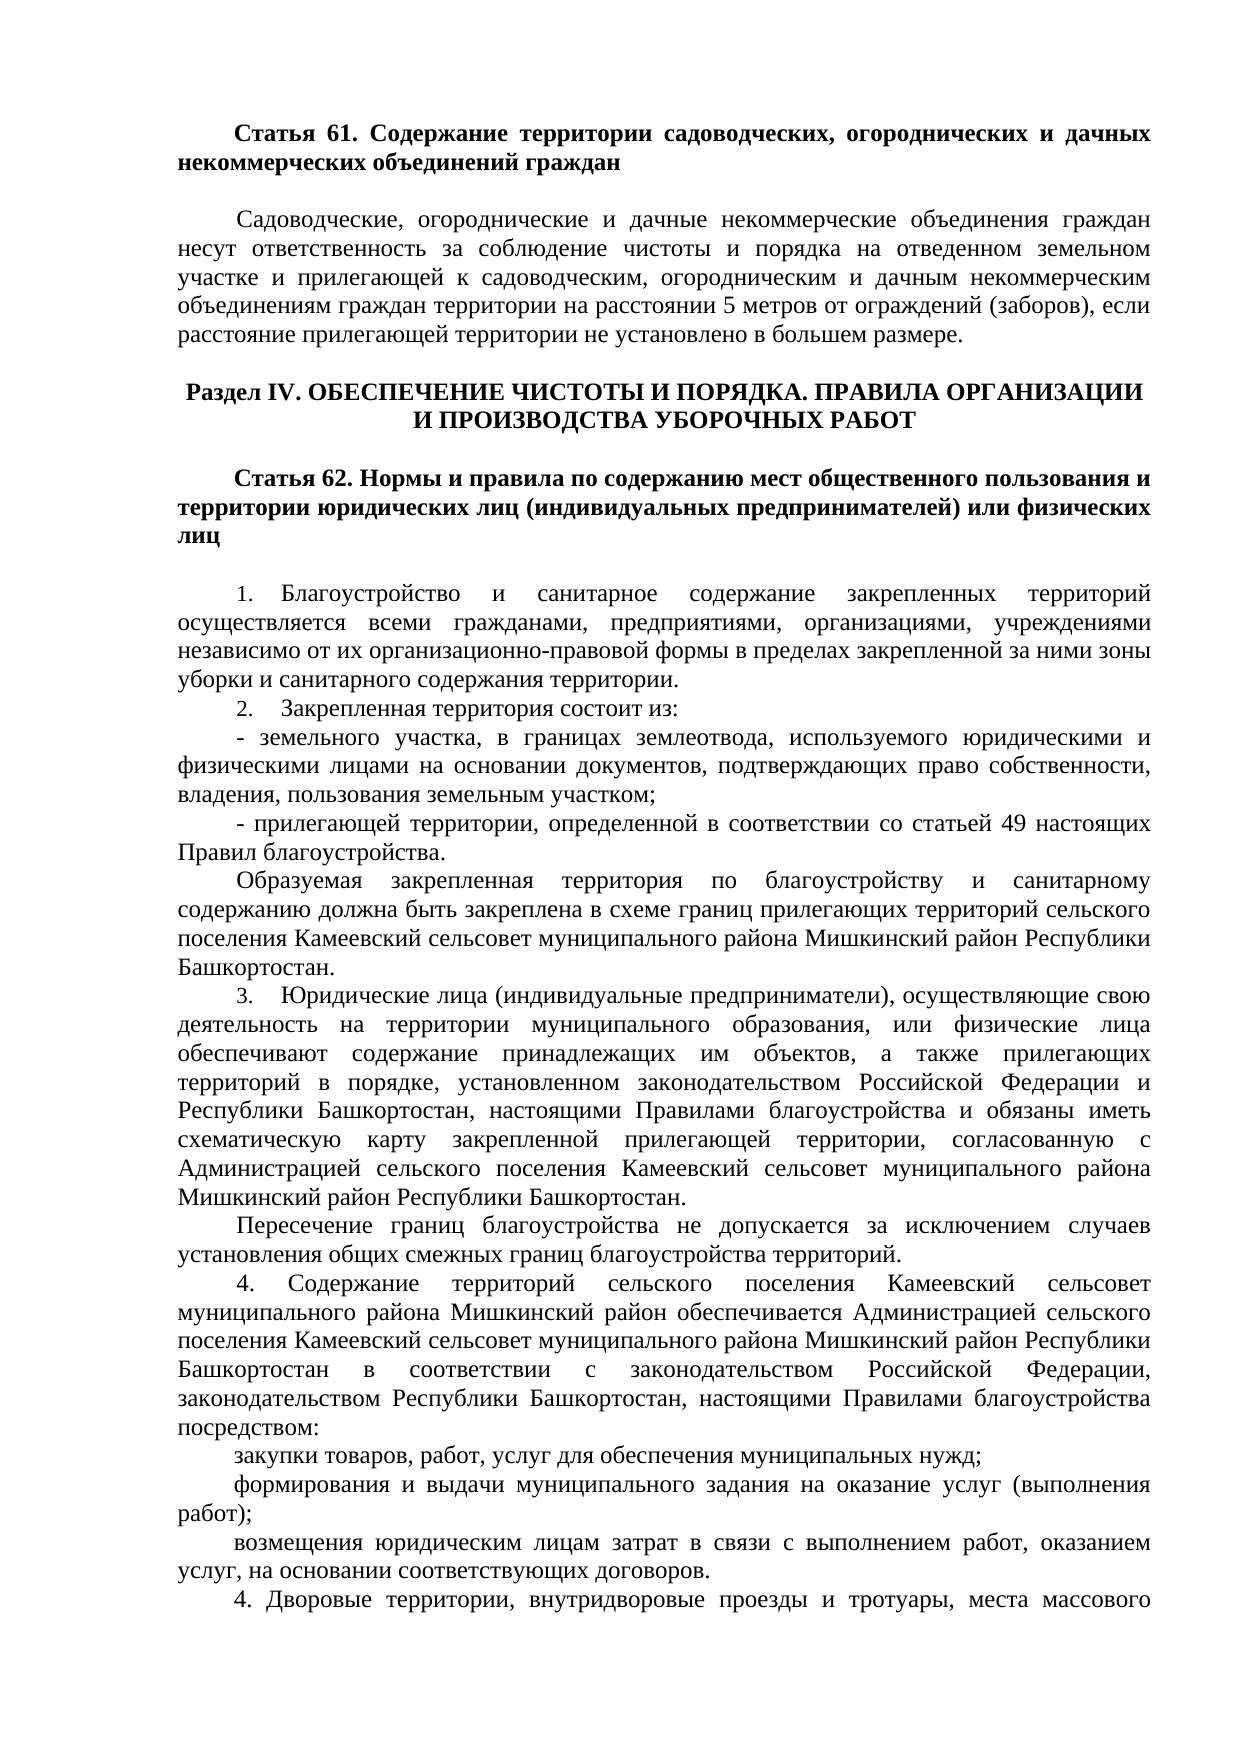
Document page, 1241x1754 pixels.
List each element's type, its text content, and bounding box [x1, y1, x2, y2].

text Статья 62. Нормы и правила по содержанию мест общественного пользования и территории юридических лиц (индивидуальных предпринимателей) или физических лиц [177, 463, 1152, 549]
text Образуемая закрепленная территория по благоустройству и санитарному содержанию должна быть закреплена в схеме границ прилегающих территорий сельского поселения Камеевский сельсовет муниципального района Мишкинский район Республики Башкортостан. [177, 866, 1152, 981]
text закупки товаров, работ, услуг для обеспечения муниципальных нужд; [177, 1441, 1152, 1469]
text - прилегающей территории, определенной в соответствии со статьей 49 настоящих Правил благоустройства. [177, 808, 1152, 866]
text возмещения юридическим лицам затрат в связи с выполнением работ, оказанием услуг, на основании соответствующих договоров. [177, 1527, 1152, 1584]
text Садоводческие, огороднические и дачные некоммерческие объединения граждан несут ответственность за соблюдение чистоты и порядка на отведенном земельном участке и прилегающей к садоводческим, огородническим и дачным некоммерческим объединениям граждан территории на расстоянии 5 метров от ограждений (заборов), если расстояние прилегающей территории не установлено в большем размере. [177, 204, 1152, 348]
list Закрепленная территория состоит из: [177, 693, 1152, 722]
text Раздел IV. ОБЕСПЕЧЕНИЕ ЧИСТОТЫ И ПОРЯДКА. ПРАВИЛА ОРГАНИЗАЦИИ И ПРОИЗВОДСТВА УБОРОЧНЫХ РАБОТ [177, 377, 1152, 434]
text - земельного участка, в границах землеотвода, используемого юридическими и физическими лицами на основании документов, подтверждающих право собственности, владения, пользования земельным участком; [177, 722, 1152, 808]
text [177, 1584, 1152, 1613]
text Статья 61. Содержание территории садоводческих, огороднических и дачных некоммерческих объединений граждан [177, 118, 1152, 176]
text Пересечение границ благоустройства не допускается за исключением случаев установления общих смежных границ благоустройства территорий. [177, 1211, 1152, 1268]
text формирования и выдачи муниципального задания на оказание услуг (выполнения работ); [177, 1469, 1152, 1527]
text 4. Содержание территорий сельского поселения Камеевский сельсовет муниципального района Мишкинский район обеспечивается Администрацией сельского поселения Камеевский сельсовет муниципального района Мишкинский район Республики Башкортостан в соответствии с законодательством Российской Федерации, законодательством Республики Башкортостан, настоящими Правилами благоустройства посредством: [177, 1268, 1152, 1441]
list Благоустройство и санитарное содержание закрепленных территорий осуществляется всеми гражданами, предприятиями, организациями, учреждениями независимо от их организационно-правовой формы в пределах закрепленной за ними зоны уборки и санитарного содержания территории. [177, 578, 1152, 693]
list Юридические лица (индивидуальные предприниматели), осуществляющие свою деятельность на территории муниципального образования, или физические лица обеспечивают содержание принадлежащих им объектов, а также прилегающих территорий в порядке, установленном законодательством Российской Федерации и Республики Башкортостан, настоящими Правилами благоустройства и обязаны иметь схематическую карту закрепленной прилегающей территории, согласованную с Администрацией сельского поселения Камеевский сельсовет муниципального района Мишкинский район Республики Башкортостан. [177, 981, 1152, 1211]
